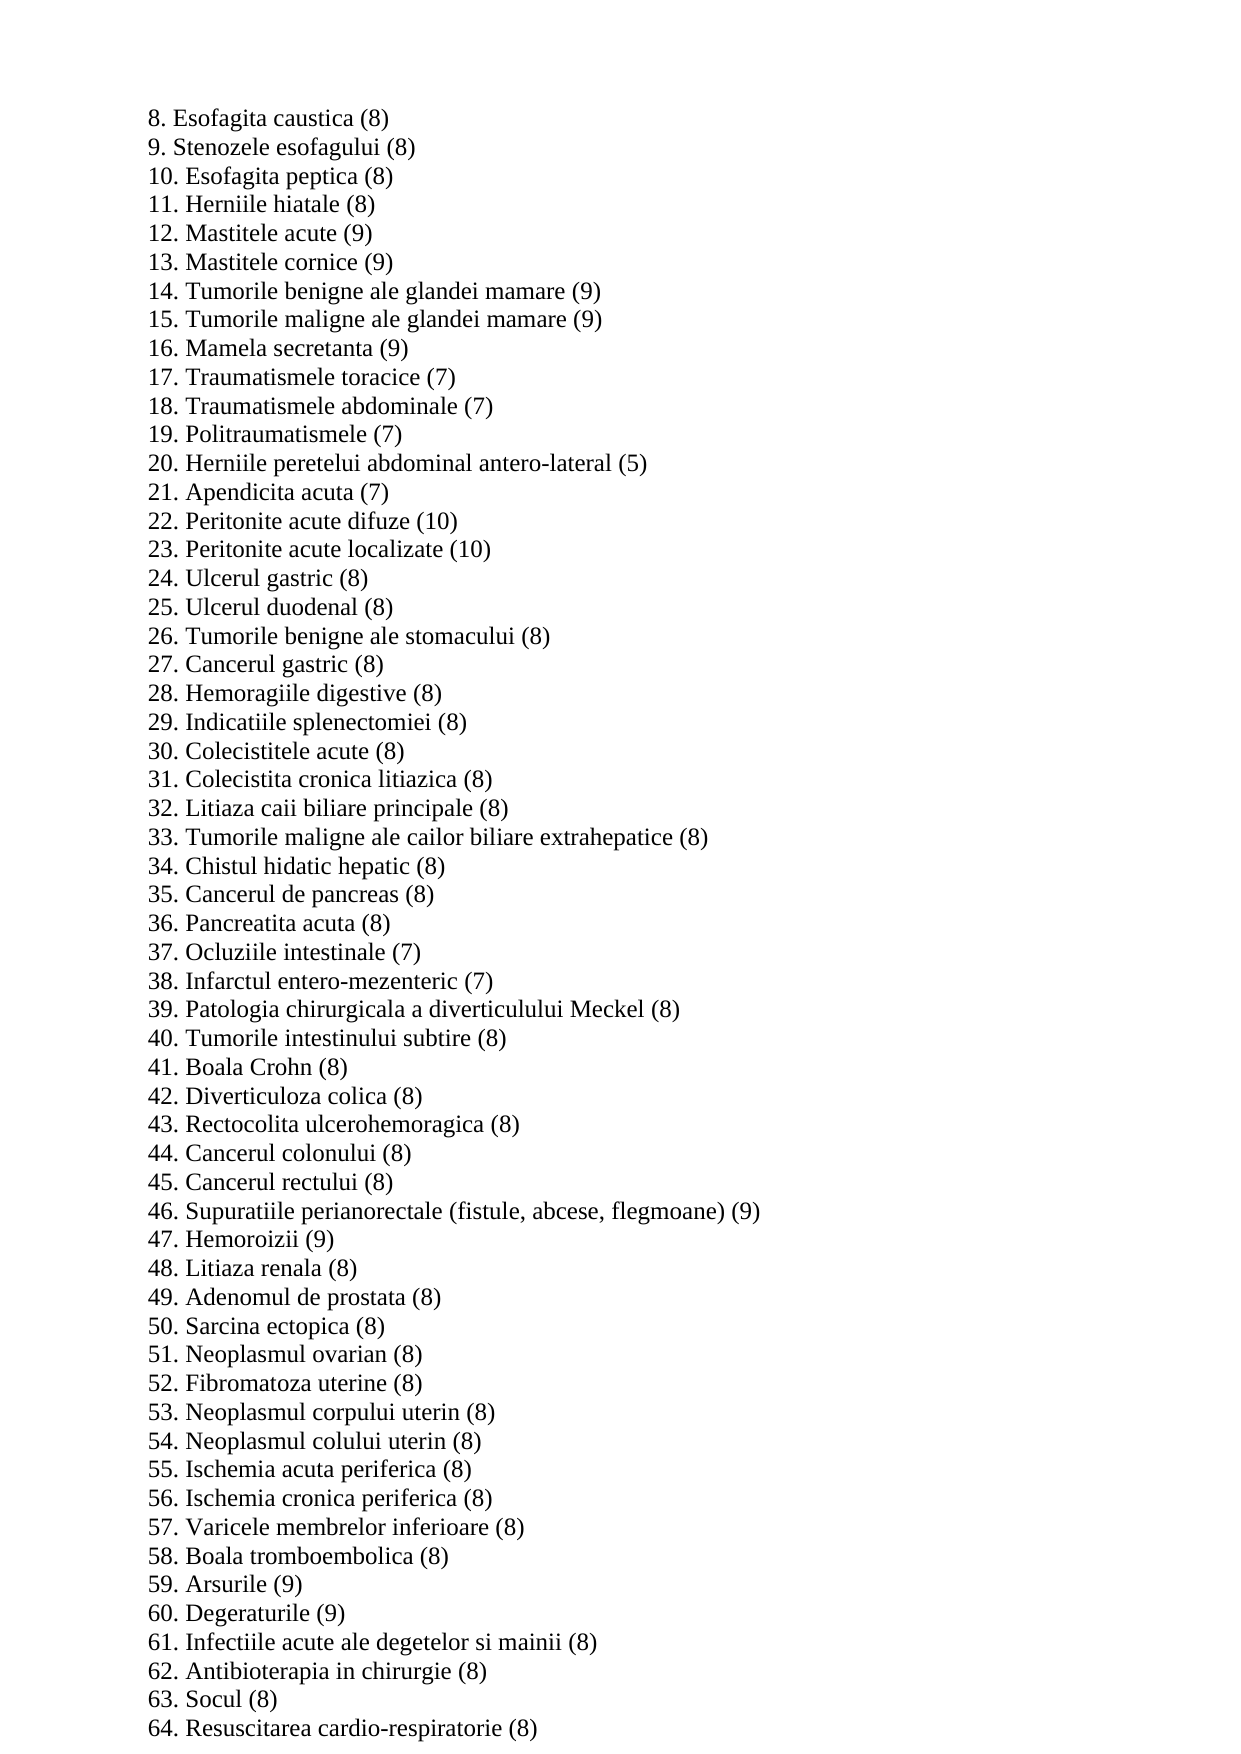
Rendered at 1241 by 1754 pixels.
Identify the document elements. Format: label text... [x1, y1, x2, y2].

text 60. Degeraturile (9) [148, 1598, 1152, 1627]
text 55. Ischemia acuta periferica (8) [148, 1454, 1152, 1483]
text 17. Traumatismele toracice (7) [148, 362, 1152, 391]
text 22. Peritonite acute difuze (10) [148, 506, 1152, 534]
text 46. Supuratiile perianorectale (fistule, abcese, flegmoane) (9) [148, 1196, 1152, 1224]
text 36. Pancreatita acuta (8) [148, 908, 1152, 937]
text 64. Resuscitarea cardio-respiratorie (8) [148, 1713, 1152, 1742]
text 13. Mastitele cornice (9) [148, 247, 1152, 276]
text 29. Indicatiile splenectomiei (8) [148, 707, 1152, 736]
text 45. Cancerul rectului (8) [148, 1167, 1152, 1196]
text 59. Arsurile (9) [148, 1569, 1152, 1598]
text 35. Cancerul de pancreas (8) [148, 879, 1152, 908]
text 12. Mastitele acute (9) [148, 218, 1152, 247]
text 27. Cancerul gastric (8) [148, 649, 1152, 678]
text 33. Tumorile maligne ale cailor biliare extrahepatice (8) [148, 822, 1152, 851]
text 15. Tumorile maligne ale glandei mamare (9) [148, 304, 1152, 333]
text 19. Politraumatismele (7) [148, 419, 1152, 448]
text 23. Peritonite acute localizate (10) [148, 534, 1152, 563]
text 16. Mamela secretanta (9) [148, 333, 1152, 362]
text 24. Ulcerul gastric (8) [148, 563, 1152, 592]
text 41. Boala Crohn (8) [148, 1052, 1152, 1081]
text 47. Hemoroizii (9) [148, 1224, 1152, 1253]
text 62. Antibioterapia in chirurgie (8) [148, 1656, 1152, 1684]
text 26. Tumorile benigne ale stomacului (8) [148, 621, 1152, 649]
text 11. Herniile hiatale (8) [148, 189, 1152, 218]
text 10. Esofagita peptica (8) [148, 161, 1152, 189]
text 8. Esofagita caustica (8) [148, 103, 1152, 132]
text 39. Patologia chirurgicala a diverticulului Meckel (8) [148, 994, 1152, 1023]
text 21. Apendicita acuta (7) [148, 477, 1152, 506]
text 42. Diverticuloza colica (8) [148, 1081, 1152, 1109]
text 37. Ocluziile intestinale (7) [148, 937, 1152, 966]
text 20. Herniile peretelui abdominal antero-lateral (5) [148, 448, 1152, 477]
text 52. Fibromatoza uterine (8) [148, 1368, 1152, 1397]
text 32. Litiaza caii biliare principale (8) [148, 793, 1152, 822]
text 43. Rectocolita ulcerohemoragica (8) [148, 1109, 1152, 1138]
text 40. Tumorile intestinului subtire (8) [148, 1023, 1152, 1052]
text 31. Colecistita cronica litiazica (8) [148, 764, 1152, 793]
text 14. Tumorile benigne ale glandei mamare (9) [148, 276, 1152, 304]
text 50. Sarcina ectopica (8) [148, 1311, 1152, 1339]
text 61. Infectiile acute ale degetelor si mainii (8) [148, 1627, 1152, 1656]
text 56. Ischemia cronica periferica (8) [148, 1483, 1152, 1512]
text 25. Ulcerul duodenal (8) [148, 592, 1152, 621]
text 18. Traumatismele abdominale (7) [148, 391, 1152, 419]
text 49. Adenomul de prostata (8) [148, 1282, 1152, 1311]
text 38. Infarctul entero-mezenteric (7) [148, 966, 1152, 994]
text 28. Hemoragiile digestive (8) [148, 678, 1152, 707]
text 54. Neoplasmul colului uterin (8) [148, 1426, 1152, 1454]
text 9. Stenozele esofagului (8) [148, 132, 1152, 161]
text 30. Colecistitele acute (8) [148, 736, 1152, 764]
text 58. Boala tromboembolica (8) [148, 1541, 1152, 1569]
text 44. Cancerul colonului (8) [148, 1138, 1152, 1167]
text 53. Neoplasmul corpului uterin (8) [148, 1397, 1152, 1426]
text 63. Socul (8) [148, 1684, 1152, 1713]
text 48. Litiaza renala (8) [148, 1253, 1152, 1282]
text 57. Varicele membrelor inferioare (8) [148, 1512, 1152, 1541]
text 34. Chistul hidatic hepatic (8) [148, 851, 1152, 879]
text 51. Neoplasmul ovarian (8) [148, 1339, 1152, 1368]
